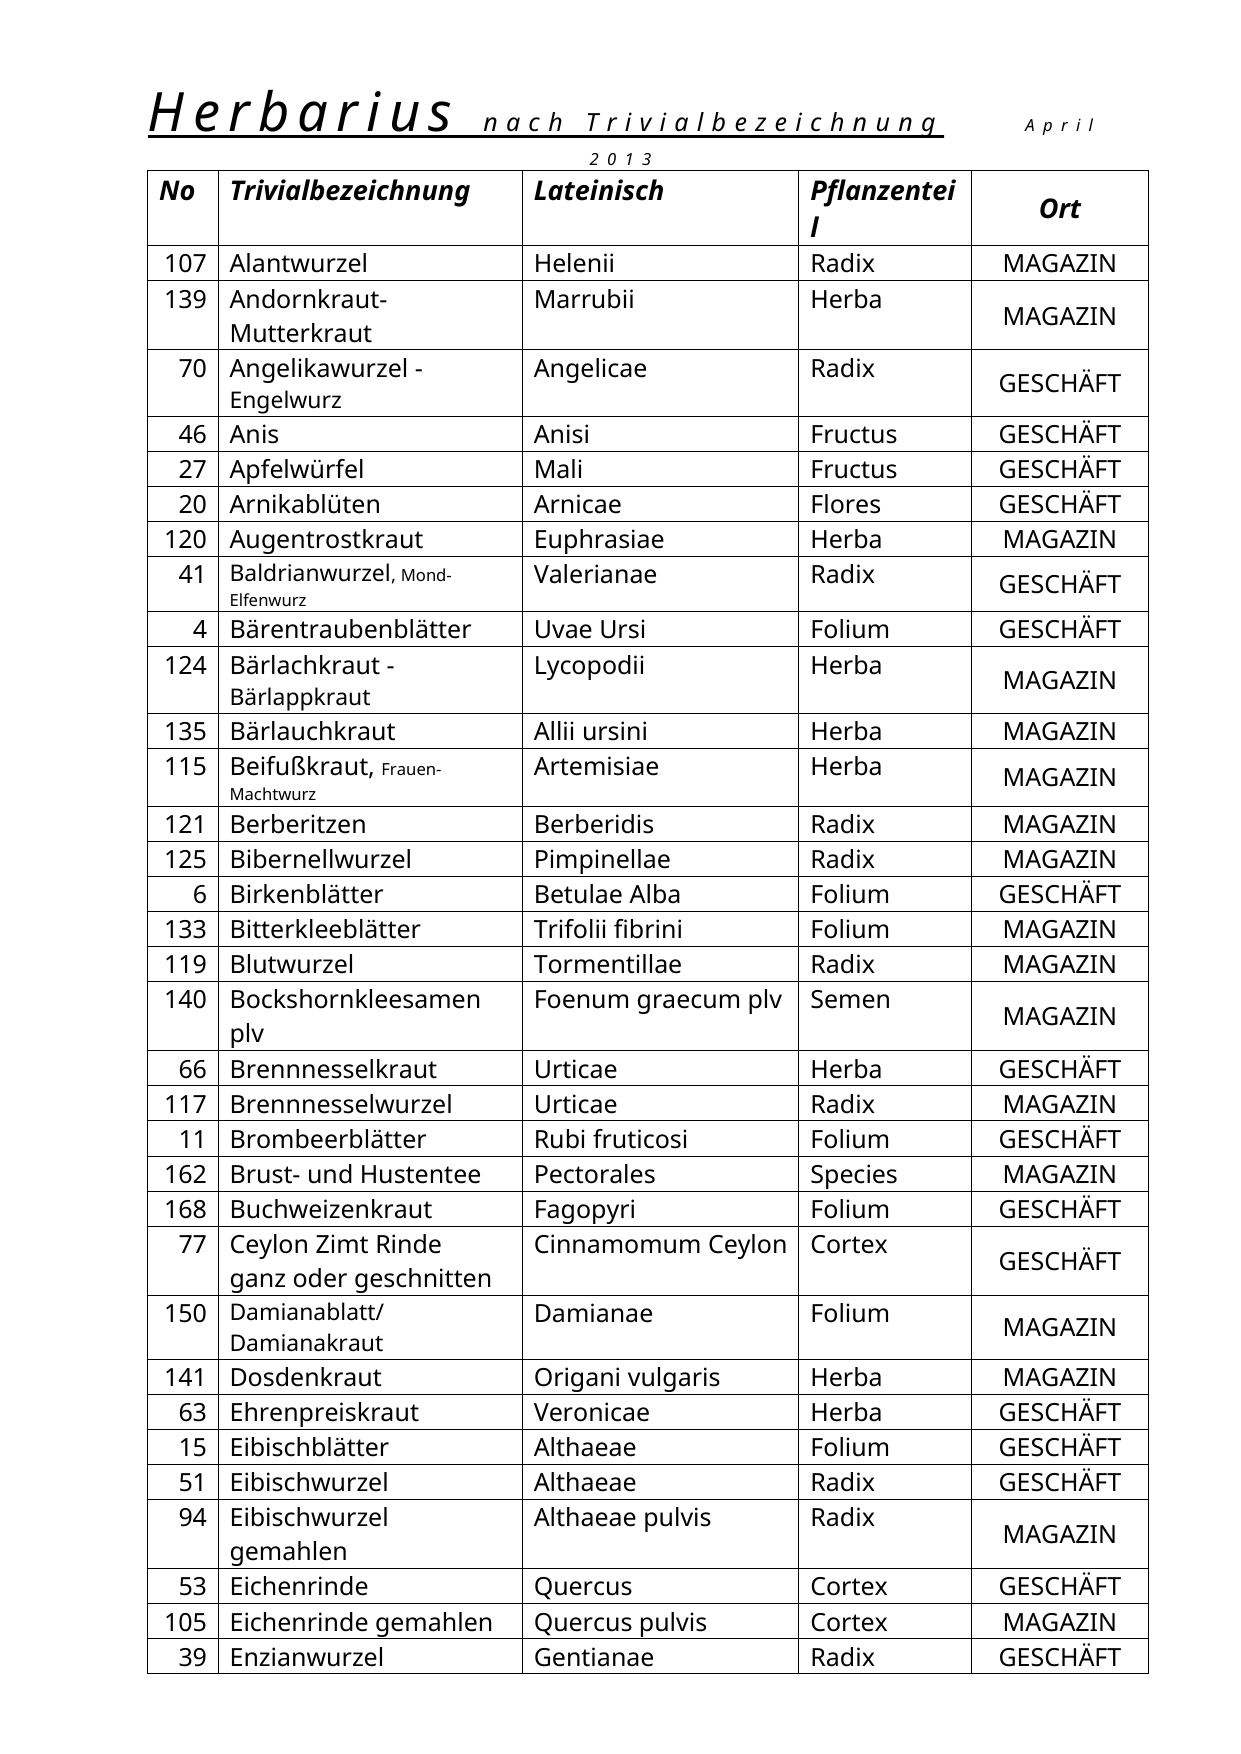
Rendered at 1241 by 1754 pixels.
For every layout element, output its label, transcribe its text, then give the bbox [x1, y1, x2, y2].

table_cell Herba [799, 1395, 971, 1429]
table_cell Andornkraut-Mutterkraut [219, 281, 522, 349]
table_cell Angelikawurzel - Engelwurz [219, 350, 522, 416]
table_cell 121 [148, 807, 218, 841]
table_cell Foenum graecum plv [523, 982, 798, 1050]
table_cell Radix [799, 1639, 971, 1673]
table_cell Herba [799, 1360, 971, 1393]
table_cell Mali [523, 452, 798, 486]
table_cell 124 [148, 647, 218, 713]
table_cell Trifolii fibrini [523, 912, 798, 946]
table_cell Origani vulgaris [523, 1360, 798, 1393]
table_cell Cortex [799, 1569, 971, 1603]
table_cell Apfelwürfel [219, 452, 522, 486]
table_header Pflanzenteil [799, 171, 971, 245]
table_cell Semen [799, 982, 971, 1050]
table_cell 6 [148, 877, 218, 911]
table_cell MAGAZIN [972, 281, 1148, 349]
table_cell 139 [148, 281, 218, 349]
table_cell Urticae [523, 1051, 798, 1085]
table_cell Allii ursini [523, 714, 798, 748]
table_cell 63 [148, 1395, 218, 1429]
table_cell Pimpinellae [523, 842, 798, 876]
table_cell Augentrostkraut [219, 522, 522, 556]
table_header No [148, 171, 218, 245]
table_cell 46 [148, 417, 218, 451]
table_cell Quercus pulvis [523, 1604, 798, 1638]
table_cell 94 [148, 1500, 218, 1568]
table_cell 120 [148, 522, 218, 556]
table_cell 140 [148, 982, 218, 1050]
table_cell Radix [799, 842, 971, 876]
table_cell MAGAZIN [972, 522, 1148, 556]
table_cell Gentianae [523, 1639, 798, 1673]
table_cell Radix [799, 1500, 971, 1568]
table_cell Herba [799, 1051, 971, 1085]
table_cell MAGAZIN [972, 749, 1148, 806]
table_cell MAGAZIN [972, 947, 1148, 981]
table_cell GESCHÄFT [972, 350, 1148, 416]
table_cell GESCHÄFT [972, 612, 1148, 646]
table_cell 39 [148, 1639, 218, 1673]
table_cell Cortex [799, 1604, 971, 1638]
table_cell Eichenrinde [219, 1569, 522, 1603]
table_cell Althaeae [523, 1465, 798, 1499]
table_cell Artemisiae [523, 749, 798, 806]
table_cell Brombeerblätter [219, 1121, 522, 1156]
table_cell Eibischwurzel gemahlen [219, 1500, 522, 1568]
table_cell Brennnesselwurzel [219, 1086, 522, 1120]
table_cell 77 [148, 1227, 218, 1295]
table_cell Folium [799, 877, 971, 911]
table_cell MAGAZIN [972, 1604, 1148, 1638]
table_cell MAGAZIN [972, 807, 1148, 841]
table_cell 119 [148, 947, 218, 981]
table_cell Folium [799, 912, 971, 946]
table_cell Angelicae [523, 350, 798, 416]
table_cell 135 [148, 714, 218, 748]
table_header Trivialbezeichnung [219, 171, 522, 245]
table_cell 133 [148, 912, 218, 946]
table_cell Euphrasiae [523, 522, 798, 556]
table_cell 11 [148, 1121, 218, 1156]
table_cell GESCHÄFT [972, 487, 1148, 521]
table_cell 15 [148, 1430, 218, 1464]
table_cell MAGAZIN [972, 714, 1148, 748]
table_cell Herba [799, 522, 971, 556]
table_cell MAGAZIN [972, 1296, 1148, 1358]
table_cell GESCHÄFT [972, 417, 1148, 451]
table_cell Fructus [799, 452, 971, 486]
table_cell 70 [148, 350, 218, 416]
table_cell Cinnamomum Ceylon [523, 1227, 798, 1295]
table_cell Folium [799, 1192, 971, 1226]
table_cell Dosdenkraut [219, 1360, 522, 1393]
table_cell Blutwurzel [219, 947, 522, 981]
table_cell MAGAZIN [972, 912, 1148, 946]
table_cell GESCHÄFT [972, 1465, 1148, 1499]
table_cell Damianablatt/Damianakraut [219, 1296, 522, 1358]
table_cell Berberidis [523, 807, 798, 841]
table_cell Anis [219, 417, 522, 451]
table_cell 141 [148, 1360, 218, 1393]
table_cell Alantwurzel [219, 246, 522, 280]
table_cell Arnikablüten [219, 487, 522, 521]
table_cell GESCHÄFT [972, 1430, 1148, 1464]
table_cell GESCHÄFT [972, 1395, 1148, 1429]
table_cell MAGAZIN [972, 982, 1148, 1050]
table_cell Radix [799, 947, 971, 981]
table_cell 4 [148, 612, 218, 646]
table_cell Uvae Ursi [523, 612, 798, 646]
table_cell Bärlauchkraut [219, 714, 522, 748]
table_cell Urticae [523, 1086, 798, 1120]
table_cell Beifußkraut, Frauen- Machtwurz [219, 749, 522, 806]
table_cell Veronicae [523, 1395, 798, 1429]
table_cell Baldrianwurzel, Mond- Elfenwurz [219, 557, 522, 611]
table_cell Radix [799, 350, 971, 416]
table_cell Anisi [523, 417, 798, 451]
table_cell Ceylon Zimt Rinde ganz oder geschnitten [219, 1227, 522, 1295]
table_cell Herba [799, 647, 971, 713]
table_cell MAGAZIN [972, 1157, 1148, 1191]
table_cell Arnicae [523, 487, 798, 521]
table_cell GESCHÄFT [972, 1569, 1148, 1603]
table_cell Herba [799, 749, 971, 806]
table_cell 115 [148, 749, 218, 806]
table_cell Radix [799, 557, 971, 611]
table_cell Bockshornkleesamen plv [219, 982, 522, 1050]
table_cell MAGAZIN [972, 246, 1148, 280]
table_cell Lycopodii [523, 647, 798, 713]
table_header Ort [972, 171, 1148, 245]
table_cell Radix [799, 1086, 971, 1120]
table_cell Bärlachkraut - Bärlappkraut [219, 647, 522, 713]
table_cell Eibischwurzel [219, 1465, 522, 1499]
table_cell 51 [148, 1465, 218, 1499]
table_cell GESCHÄFT [972, 877, 1148, 911]
table_cell Ehrenpreiskraut [219, 1395, 522, 1429]
table_cell Fructus [799, 417, 971, 451]
table_header Lateinisch [523, 171, 798, 245]
table_cell Valerianae [523, 557, 798, 611]
table_cell Fagopyri [523, 1192, 798, 1226]
table_cell Pectorales [523, 1157, 798, 1191]
table_cell GESCHÄFT [972, 1121, 1148, 1156]
table_cell GESCHÄFT [972, 557, 1148, 611]
table_cell Enzianwurzel [219, 1639, 522, 1673]
table_cell 168 [148, 1192, 218, 1226]
table_cell 41 [148, 557, 218, 611]
table_cell Folium [799, 1430, 971, 1464]
table_cell Folium [799, 1121, 971, 1156]
table_cell MAGAZIN [972, 1500, 1148, 1568]
table_cell Quercus [523, 1569, 798, 1603]
table_cell 105 [148, 1604, 218, 1638]
table_cell 162 [148, 1157, 218, 1191]
table_cell 66 [148, 1051, 218, 1085]
table_cell Helenii [523, 246, 798, 280]
table_cell Althaeae pulvis [523, 1500, 798, 1568]
table_cell Eibischblätter [219, 1430, 522, 1464]
table_cell Bibernellwurzel [219, 842, 522, 876]
table_cell 117 [148, 1086, 218, 1120]
table_cell Herba [799, 281, 971, 349]
table_cell MAGAZIN [972, 842, 1148, 876]
table_cell Brennnesselkraut [219, 1051, 522, 1085]
table_cell GESCHÄFT [972, 1639, 1148, 1673]
table_cell 53 [148, 1569, 218, 1603]
table_cell Eichenrinde gemahlen [219, 1604, 522, 1638]
table_cell Berberitzen [219, 807, 522, 841]
table_cell 125 [148, 842, 218, 876]
table_cell 20 [148, 487, 218, 521]
table_cell Tormentillae [523, 947, 798, 981]
table_cell Marrubii [523, 281, 798, 349]
table_cell GESCHÄFT [972, 1051, 1148, 1085]
table_cell Buchweizenkraut [219, 1192, 522, 1226]
table_cell Radix [799, 807, 971, 841]
table_cell Folium [799, 1296, 971, 1358]
table_cell Bärentraubenblätter [219, 612, 522, 646]
table_cell Species [799, 1157, 971, 1191]
table_cell Rubi fruticosi [523, 1121, 798, 1156]
table_cell Betulae Alba [523, 877, 798, 911]
table_cell MAGAZIN [972, 647, 1148, 713]
table_cell Herba [799, 714, 971, 748]
table_cell 150 [148, 1296, 218, 1358]
table_cell Althaeae [523, 1430, 798, 1464]
table_cell Folium [799, 612, 971, 646]
table_cell GESCHÄFT [972, 1227, 1148, 1295]
table_cell Cortex [799, 1227, 971, 1295]
table_cell Radix [799, 246, 971, 280]
table_cell Flores [799, 487, 971, 521]
table_cell GESCHÄFT [972, 1192, 1148, 1226]
table_cell Damianae [523, 1296, 798, 1358]
table_cell MAGAZIN [972, 1360, 1148, 1393]
table_cell 27 [148, 452, 218, 486]
table_cell Brust- und Hustentee [219, 1157, 522, 1191]
table_cell MAGAZIN [972, 1086, 1148, 1120]
table_cell Radix [799, 1465, 971, 1499]
table_cell GESCHÄFT [972, 452, 1148, 486]
table_cell Birkenblätter [219, 877, 522, 911]
table_cell Bitterkleeblätter [219, 912, 522, 946]
table_cell 107 [148, 246, 218, 280]
